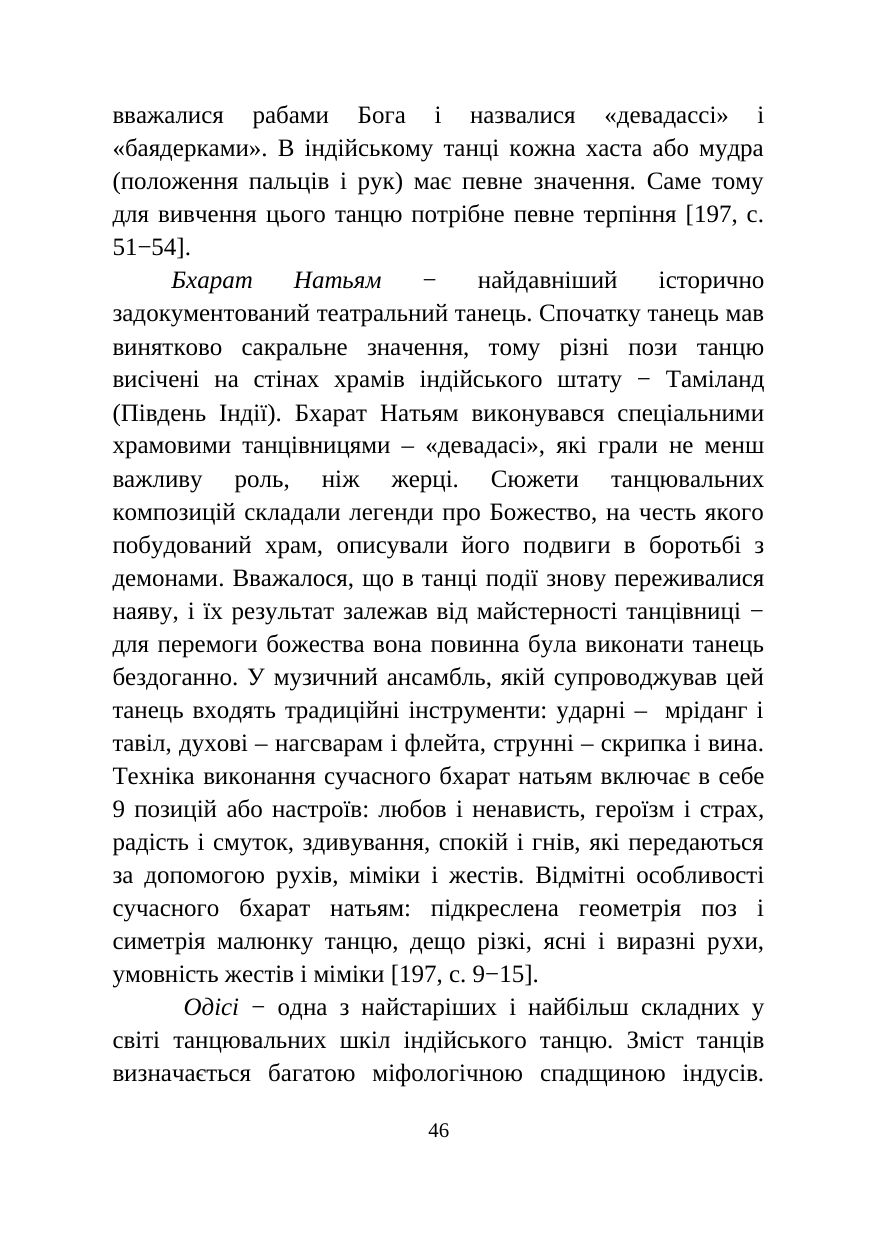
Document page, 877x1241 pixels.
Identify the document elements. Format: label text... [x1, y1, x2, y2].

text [112, 992, 765, 1087]
text Бхарат Натьям − найдавніший історично задокументований театральний танець. Спочатку танець мав винятково сакральне значення, тому різні пози танцю висічені на стінах храмів індійського штату − Таміланд (Південь Індії). Бхарат Натьям виконувався спеціальними храмовими танцівницями – «девадасі», які грали не менш важливу роль, ніж жерці. Сюжети танцювальних композицій складали легенди про Божество, на честь якого побудований храм, описували його подвиги в боротьбі з демонами. Вважалося, що в танці події знову переживалися наяву, і їх результат залежав від майстерності танцівниці − для перемоги божества вона повинна була виконати танець бездоганно. У музичний ансамбль, якій супроводжував цей танець входять традиційні інструменти: ударні – мріданг і тавіл, духові – нагсварам і флейта, струнні – скрипка і вина. Техніка виконання сучасного бхарат натьям включає в себе 9 позицій або настроїв: любов і ненависть, героїзм і страх, радість і смуток, здивування, спокій і гнів, які передаються за допомогою рухів, міміки і жестів. Відмітні особливості сучасного бхарат натьям: підкреслена геометрія поз і симетрія малюнку танцю, дещо різкі, ясні і виразні рухи, умовність жестів і міміки [197, с. 9−15]. [112, 266, 765, 988]
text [112, 100, 765, 261]
